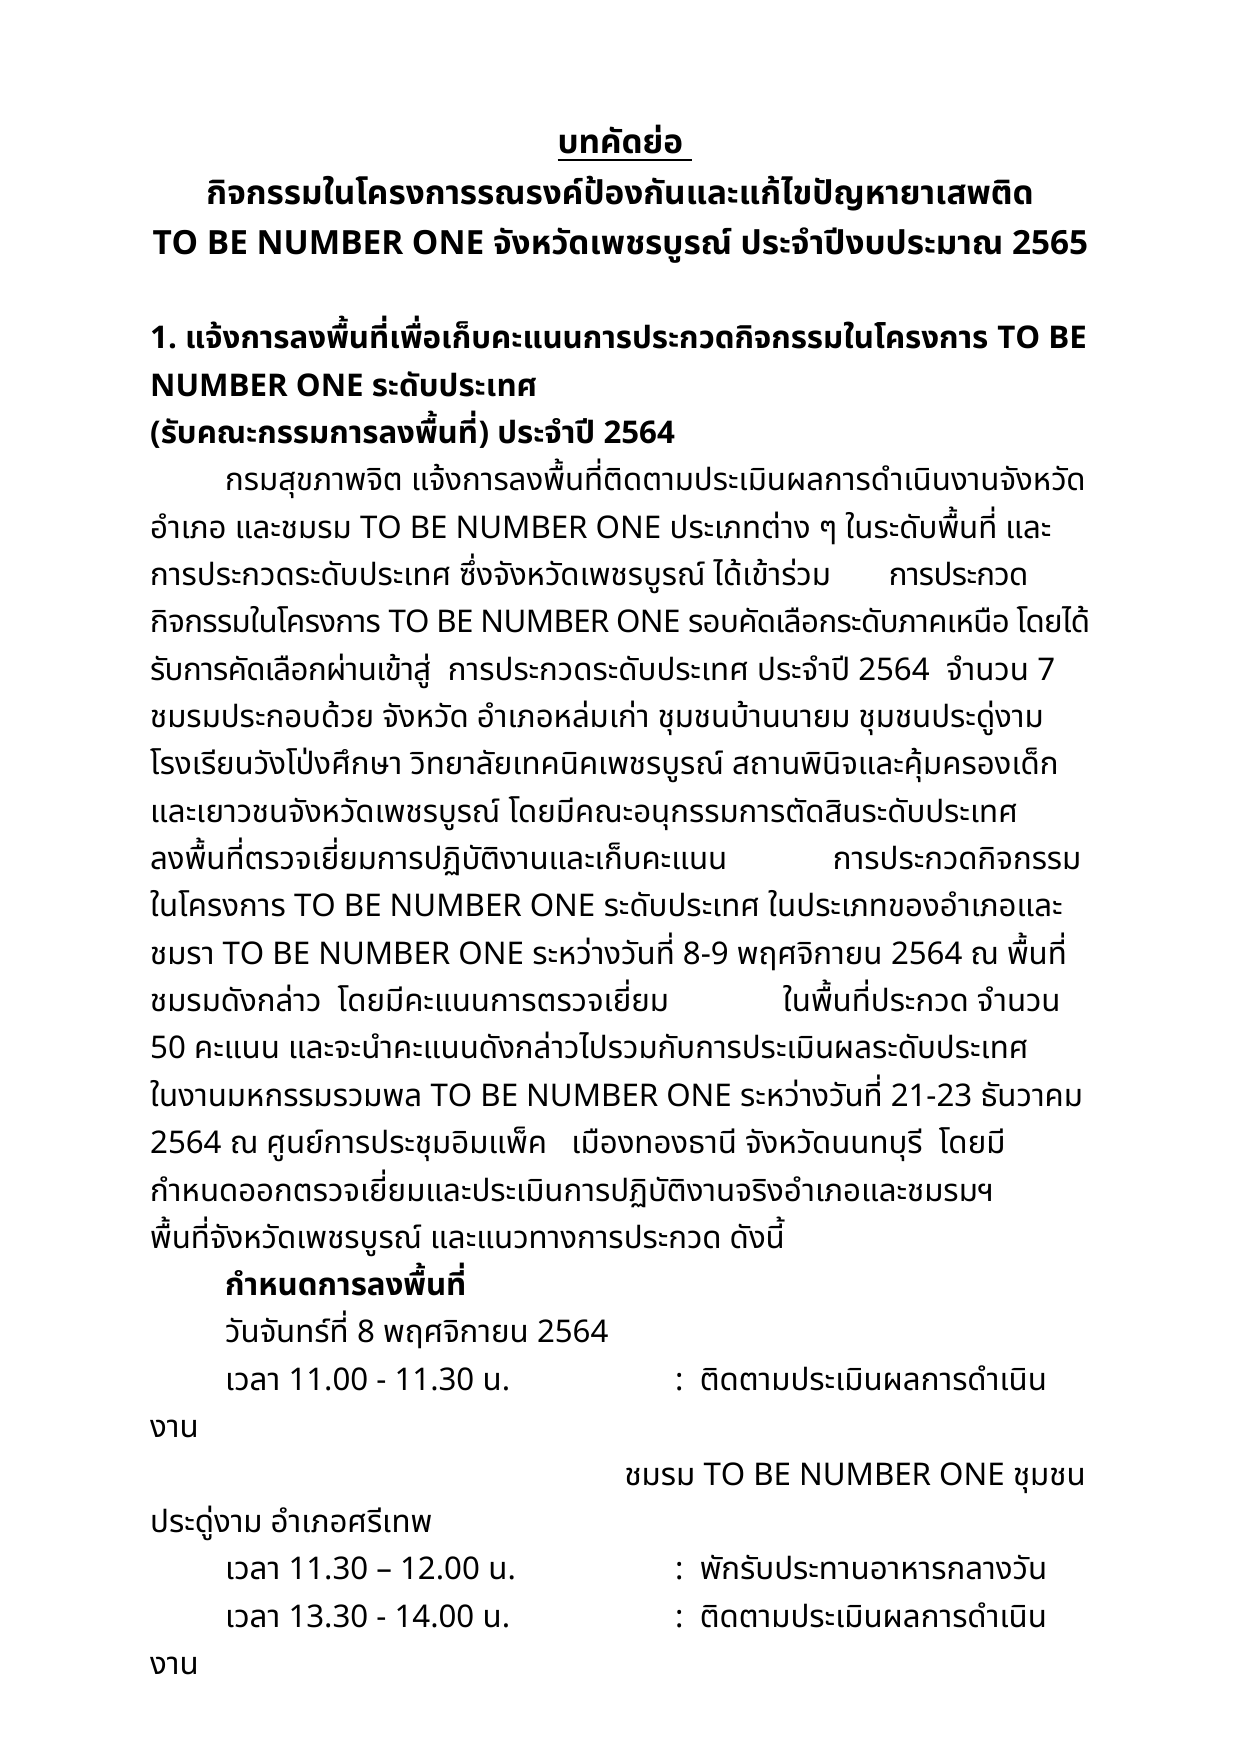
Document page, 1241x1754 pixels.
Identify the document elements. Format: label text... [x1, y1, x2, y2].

text กำหนดการลงพื้นที่ [150, 1262, 1090, 1309]
text กรมสุขภาพจิต แจ้งการลงพื้นที่ติดตามประเมินผลการดำเนินงานจังหวัด อำเภอ และชมรม TO BE NUMBER ONE ประเภทต่าง ๆ ในระดับพื้นที่ และการประกวดระดับประเทศ ซึ่งจังหวัดเพชรบูรณ์ ได้เข้าร่วม การประกวดกิจกรรมในโครงการ TO BE NUMBER ONE รอบคัดเลือกระดับภาคเหนือ โดยได้รับการคัดเลือกผ่านเข้าสู่ การประกวดระดับประเทศ ประจำปี 2564 จำนวน 7 ชมรมประกอบด้วย จังหวัด อำเภอหล่มเก่า ชุมชนบ้านนายม ชุมชนประดู่งาม โรงเรียนวังโป่งศึกษา วิทยาลัยเทคนิคเพชรบูรณ์ สถานพินิจและคุ้มครองเด็กและเยาวชนจังหวัดเพชรบูรณ์ โดยมีคณะอนุกรรมการตัดสินระดับประเทศลงพื้นที่ตรวจเยี่ยมการปฏิบัติงานและเก็บคะแนน การประกวดกิจกรรมในโครงการ TO BE NUMBER ONE ระดับประเทศ ในประเภทของอำเภอและชมรา TO BE NUMBER ONE ระหว่างวันที่ 8-9 พฤศจิกายน 2564 ณ พื้นที่ชมรมดังกล่าว โดยมีคะแนนการตรวจเยี่ยม ในพื้นที่ประกวด จำนวน 50 คะแนน และจะนำคะแนนดังกล่าวไปรวมกับการประเมินผลระดับประเทศ ในงานมหกรรมรวมพล TO BE NUMBER ONE ระหว่างวันที่ 21-23 ธันวาคม 2564 ณ ศูนย์การประชุมอิมแพ็ค เมืองทองธานี จังหวัดนนทบุรี โดยมีกำหนดออกตรวจเยี่ยมและประเมินการปฏิบัติงานจริงอำเภอและชมรมฯ พื้นที่จังหวัดเพชรบูรณ์ และแนวทางการประกวด ดังนี้ [150, 458, 1090, 1262]
text เวลา 13.30 - 14.00 น. : ติดตามประเมินผลการดำเนินงาน [150, 1594, 1090, 1688]
text กิจกรรมในโครงการรณรงค์ป้องกันและแก้ไขปัญหายาเสพติด [150, 169, 1090, 219]
text บทคัดย่อ [150, 118, 1090, 169]
text ชมรม TO BE NUMBER ONE ชุมชนประดู่งาม อำเภอศรีเทพ [150, 1452, 1139, 1546]
text (รับคณะกรรมการลงพื้นที่) ประจำปี 2564 [150, 410, 1090, 458]
text เวลา 11.30 – 12.00 น. : พักรับประทานอาหารกลางวัน [150, 1546, 1090, 1594]
text เวลา 11.00 - 11.30 น. : ติดตามประเมินผลการดำเนินงาน [150, 1357, 1090, 1452]
text 1. แจ้งการลงพื้นที่เพื่อเก็บคะแนนการประกวดกิจกรรมในโครงการ TO BE NUMBER ONE ระดับประเทศ [150, 315, 1090, 410]
text วันจันทร์ที่ 8 พฤศจิกายน 2564 [150, 1309, 1090, 1357]
text TO BE NUMBER ONE จังหวัดเพชรบูรณ์ ประจำปีงบประมาณ 2565 [150, 219, 1090, 270]
